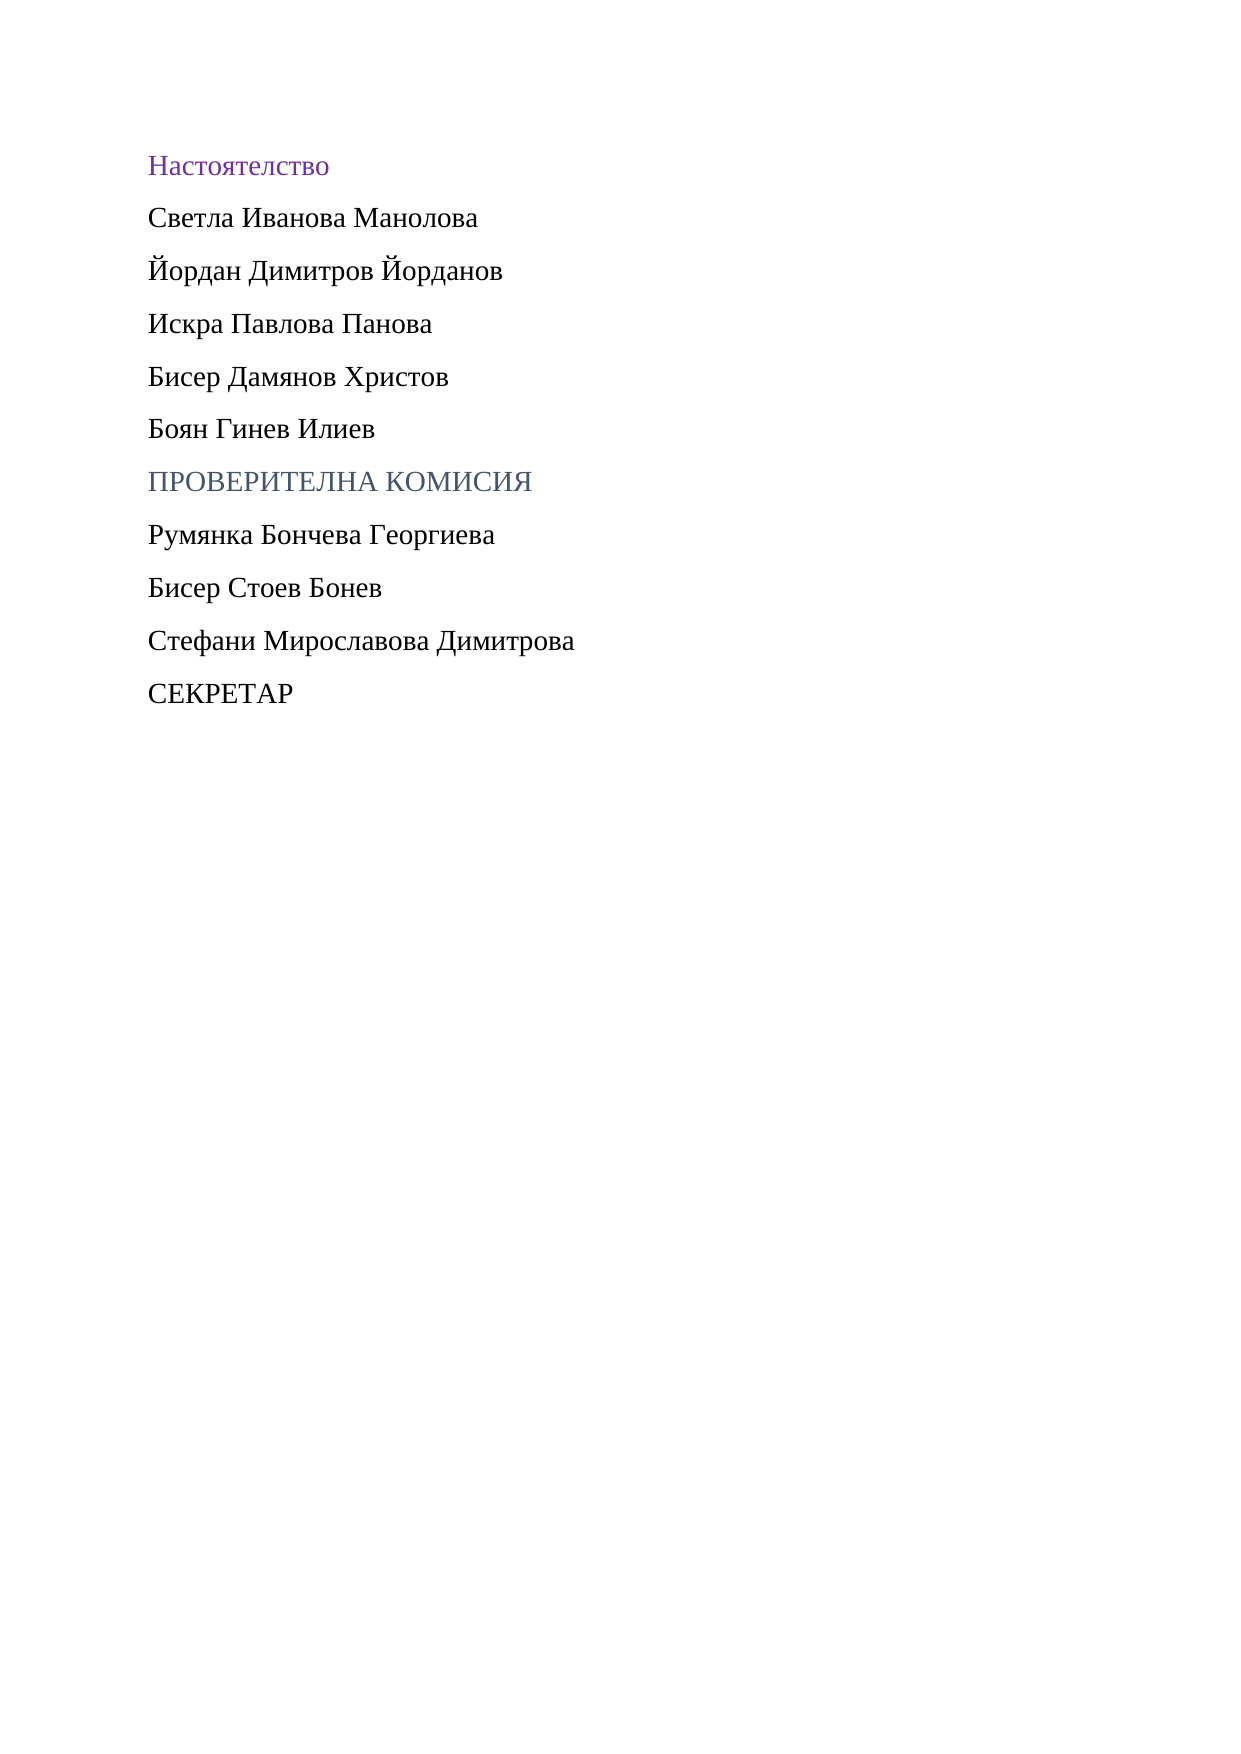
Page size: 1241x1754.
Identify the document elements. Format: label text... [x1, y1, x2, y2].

text Йордан Димитров Йорданов [148, 253, 1093, 287]
text Румянка Бончева Георгиева [148, 517, 1093, 551]
text Бисер Дамянов Христов [148, 359, 1093, 392]
text Светла Иванова Манолова [148, 200, 1093, 234]
text Искра Павлова Панова [148, 306, 1093, 339]
text Стефани Мирославова Димитрова [148, 623, 1093, 656]
text Боян Гинев Илиев [148, 412, 1093, 445]
text Настоятелство [148, 148, 1093, 181]
text ПРОВЕРИТЕЛНА КОМИСИЯ [148, 464, 1093, 498]
text СЕКРЕТАР [148, 676, 1093, 709]
text Бисер Стоев Бонев [148, 570, 1093, 604]
